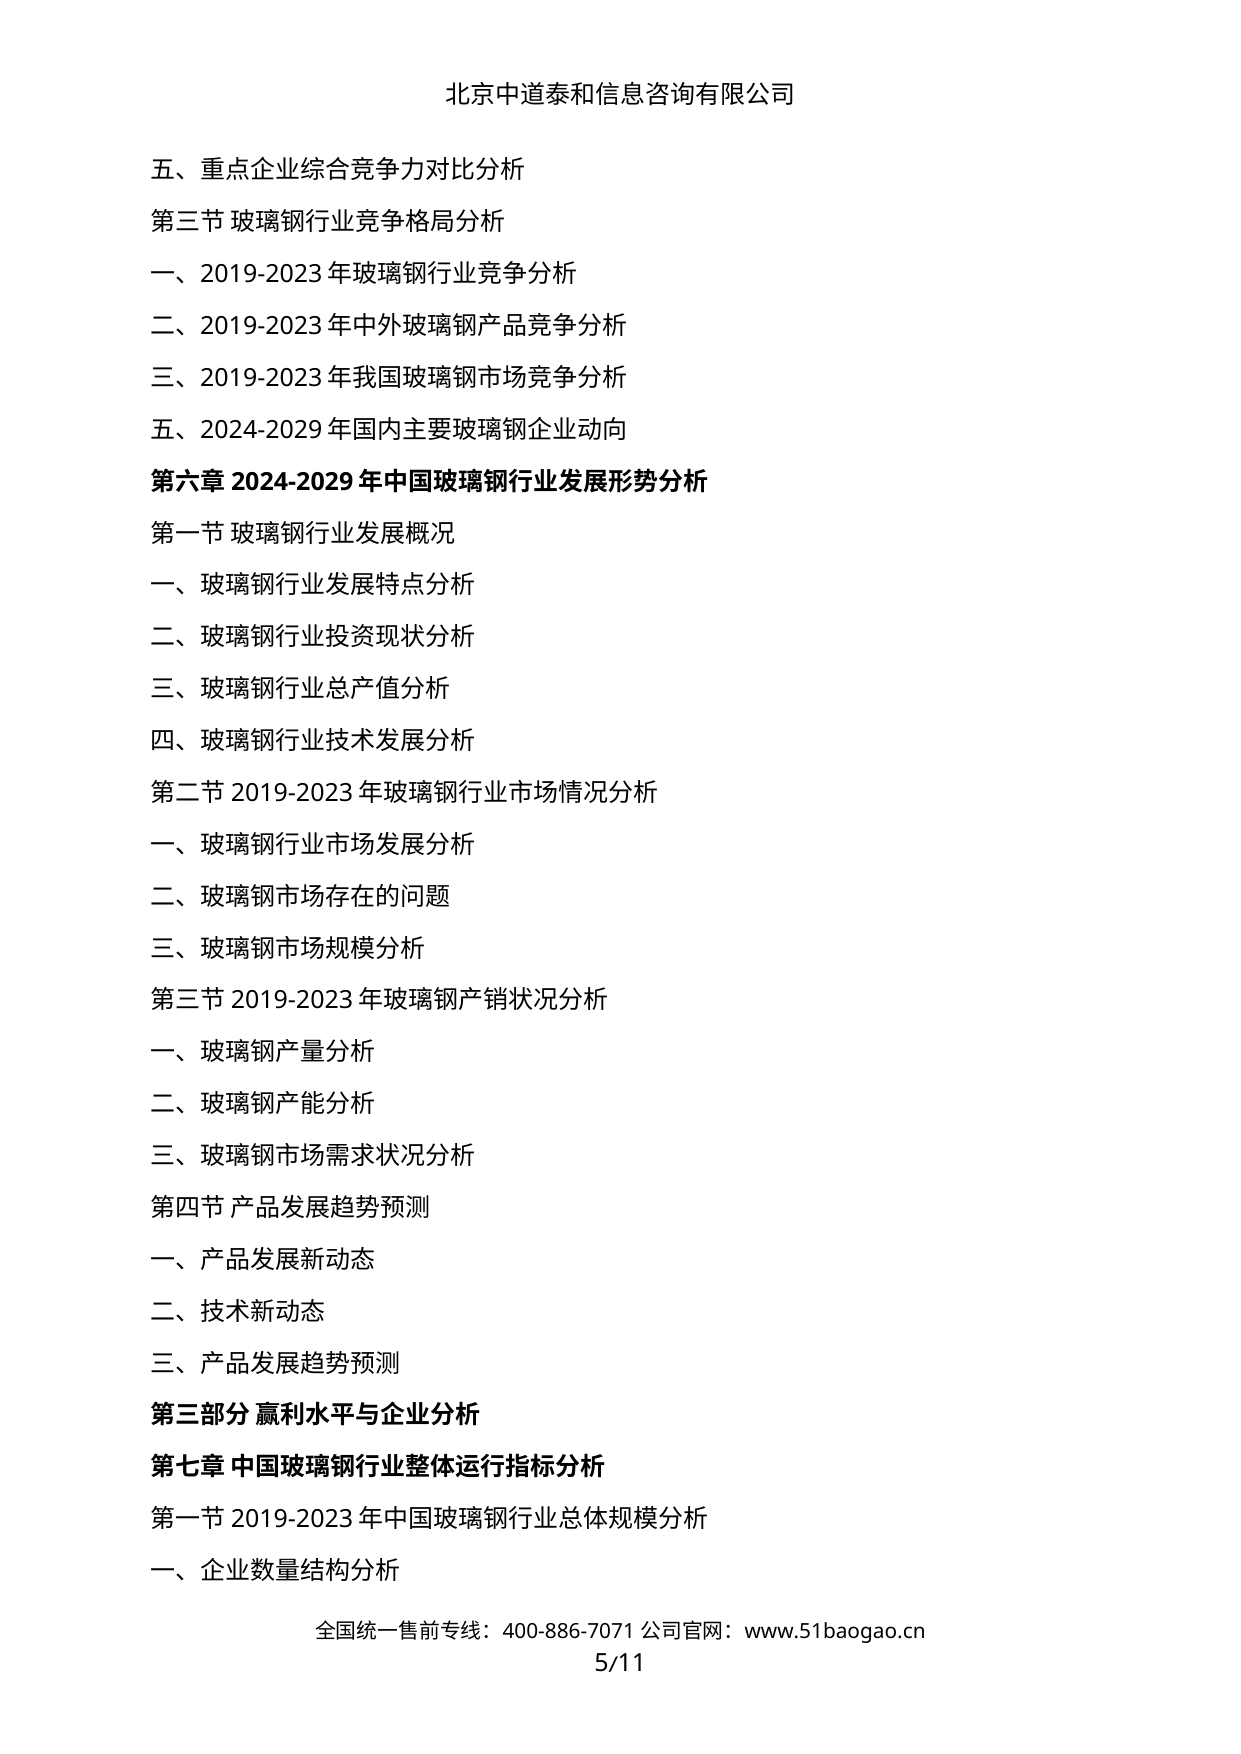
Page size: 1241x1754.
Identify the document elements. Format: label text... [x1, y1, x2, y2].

text 一、产品发展新动态 [150, 1239, 1090, 1276]
text 二、玻璃钢市场存在的问题 [150, 876, 1090, 912]
text 一、玻璃钢行业发展特点分析 [150, 565, 1090, 601]
text 五、2024-2029年国内主要玻璃钢企业动向 [150, 409, 1090, 446]
text 四、玻璃钢行业技术发展分析 [150, 721, 1090, 757]
text 第一节 2019-2023年中国玻璃钢行业总体规模分析 [150, 1499, 1090, 1535]
text 第三节 2019-2023年玻璃钢产销状况分析 [150, 980, 1090, 1016]
text 一、玻璃钢产量分析 [150, 1032, 1090, 1068]
text 三、产品发展趋势预测 [150, 1343, 1090, 1379]
text 第三部分 赢利水平与企业分析 [150, 1395, 1090, 1431]
text 五、重点企业综合竞争力对比分析 [150, 150, 1090, 186]
text 第一节 玻璃钢行业发展概况 [150, 513, 1090, 549]
text 二、玻璃钢行业投资现状分析 [150, 617, 1090, 653]
text 第四节 产品发展趋势预测 [150, 1187, 1090, 1224]
text 三、玻璃钢市场需求状况分析 [150, 1136, 1090, 1172]
text 第三节 玻璃钢行业竞争格局分析 [150, 202, 1090, 238]
text 二、2019-2023年中外玻璃钢产品竞争分析 [150, 306, 1090, 342]
text 三、2019-2023年我国玻璃钢市场竞争分析 [150, 357, 1090, 394]
text 一、2019-2023年玻璃钢行业竞争分析 [150, 254, 1090, 290]
text 二、玻璃钢产能分析 [150, 1084, 1090, 1120]
text 第七章 中国玻璃钢行业整体运行指标分析 [150, 1447, 1090, 1483]
text 三、玻璃钢行业总产值分析 [150, 669, 1090, 705]
text 一、玻璃钢行业市场发展分析 [150, 824, 1090, 861]
text 二、技术新动态 [150, 1291, 1090, 1327]
text 第六章 2024-2029年中国玻璃钢行业发展形势分析 [150, 461, 1090, 497]
text 三、玻璃钢市场规模分析 [150, 928, 1090, 964]
text 一、企业数量结构分析 [150, 1551, 1090, 1587]
text 第二节 2019-2023年玻璃钢行业市场情况分析 [150, 772, 1090, 809]
